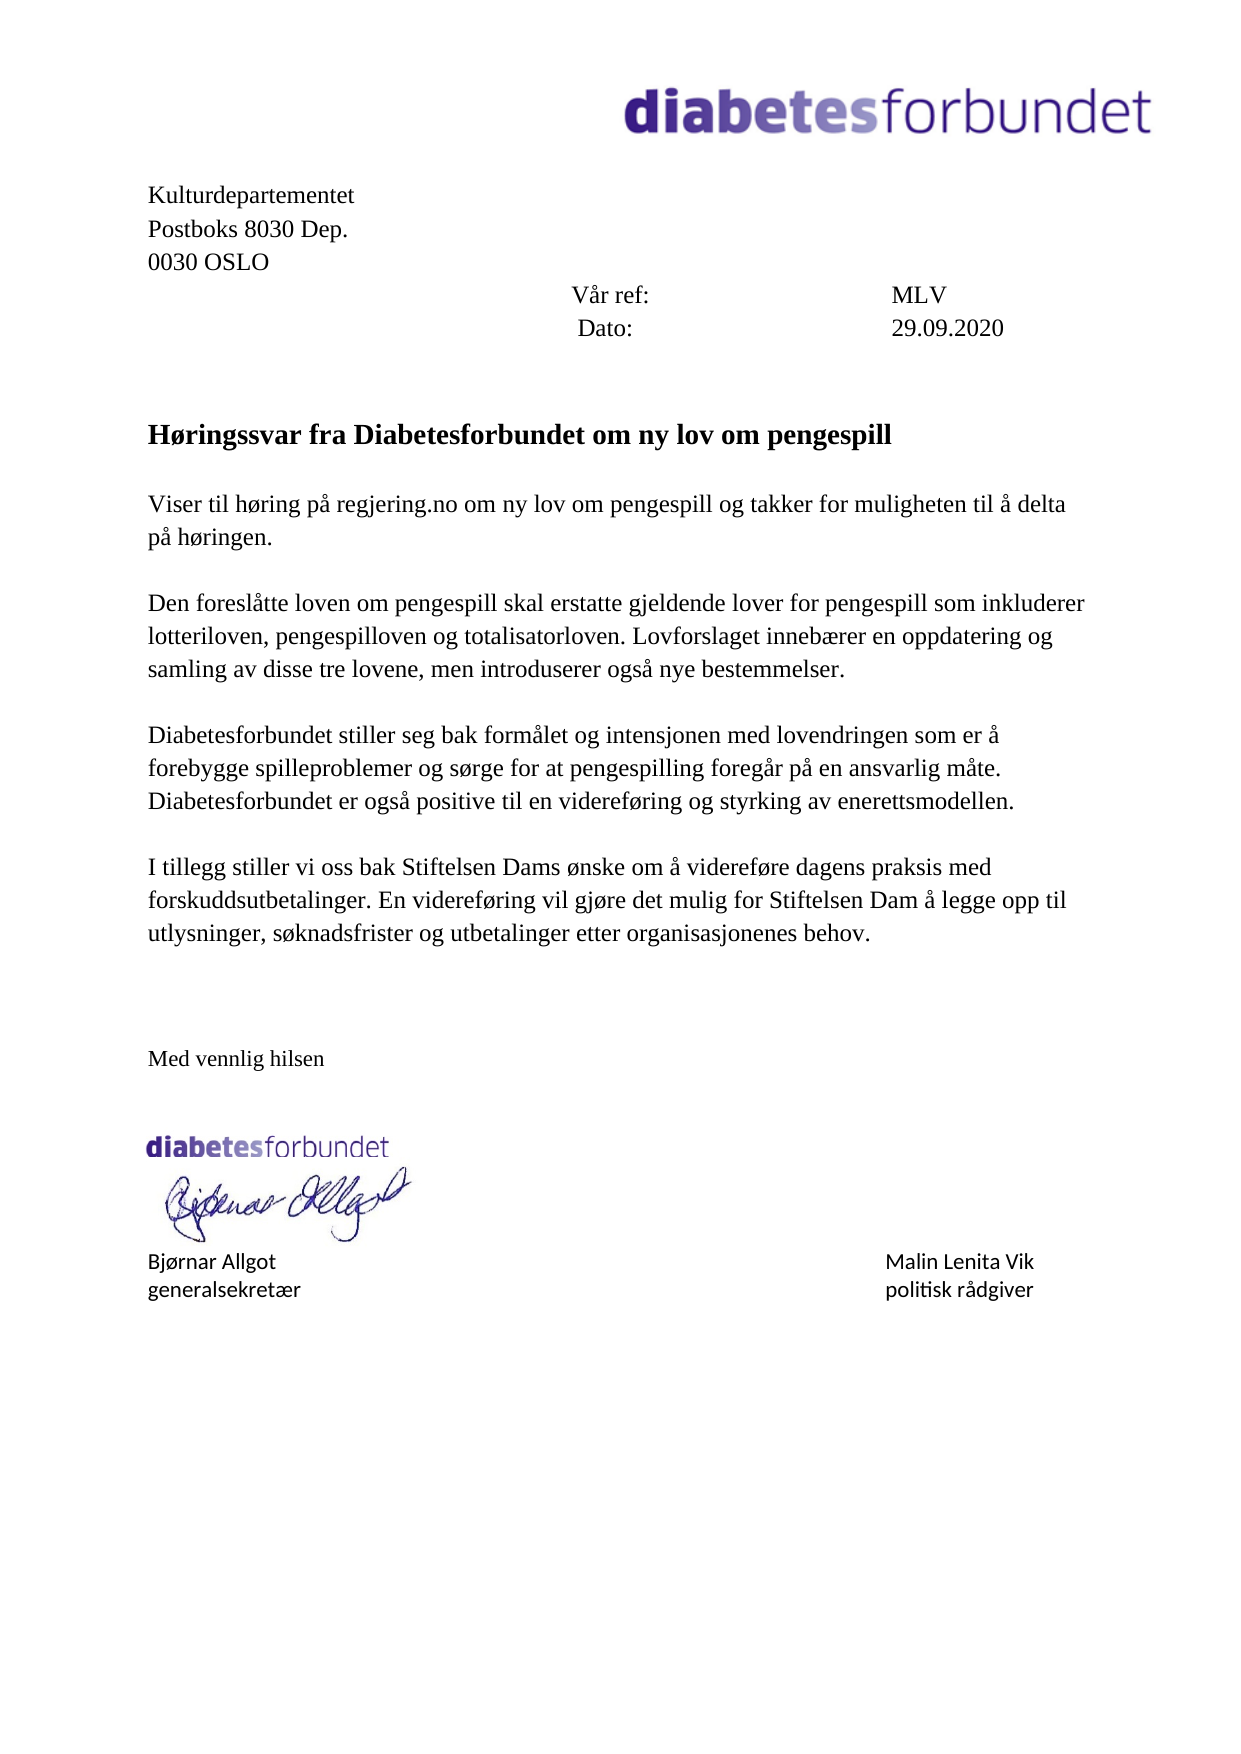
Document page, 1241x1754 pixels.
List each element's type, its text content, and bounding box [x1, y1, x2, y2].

text Dato: 29.09.2020 [148, 313, 1093, 341]
text Den foreslåtte loven om pengespill skal erstatte gjeldende lover for pengespill som inkluderer lotteriloven, pengespilloven og totalisatorloven. Lovforslaget innebærer en oppdatering og samling av disse tre lovene, men introduserer også nye bestemmelser. [148, 588, 1093, 683]
picture [125, 1113, 423, 1248]
text Diabetesforbundet stiller seg bak formålet og intensjonen med lovendringen som er å forebygge spilleproblemer og sørge for at pengespilling foregår på en ansvarlig måte. [148, 720, 1093, 782]
picture [577, 44, 1192, 176]
text Kulturdepartementet [148, 181, 1093, 209]
text I tillegg stiller vi oss bak Stiftelsen Dams ønske om å videreføre dagens praksis med forskuddsutbetalinger. En videreføring vil gjøre det mulig for Stiftelsen Dam å legge opp til utlysninger, søknadsfrister og utbetalinger etter organisasjonenes behov. [148, 852, 1093, 947]
text Med vennlig hilsen [148, 1044, 1093, 1071]
text Postboks 8030 Dep. [148, 214, 1093, 242]
text Høringssvar fra Diabetesforbundet om ny lov om pengespill [148, 417, 1093, 451]
text Diabetesforbundet er også positive til en videreføring og styrking av enerettsmodellen. [148, 786, 1093, 815]
text generalsekretær politisk rådgiver [148, 1276, 1093, 1303]
text Vår ref: MLV [148, 280, 1093, 308]
text Bjørnar Allgot Malin Lenita Vik [148, 1133, 1093, 1276]
text Viser til høring på regjering.no om ny lov om pengespill og takker for muligheten til å delta på høringen. [148, 489, 1093, 551]
text 0030 OSLO [148, 247, 1093, 275]
